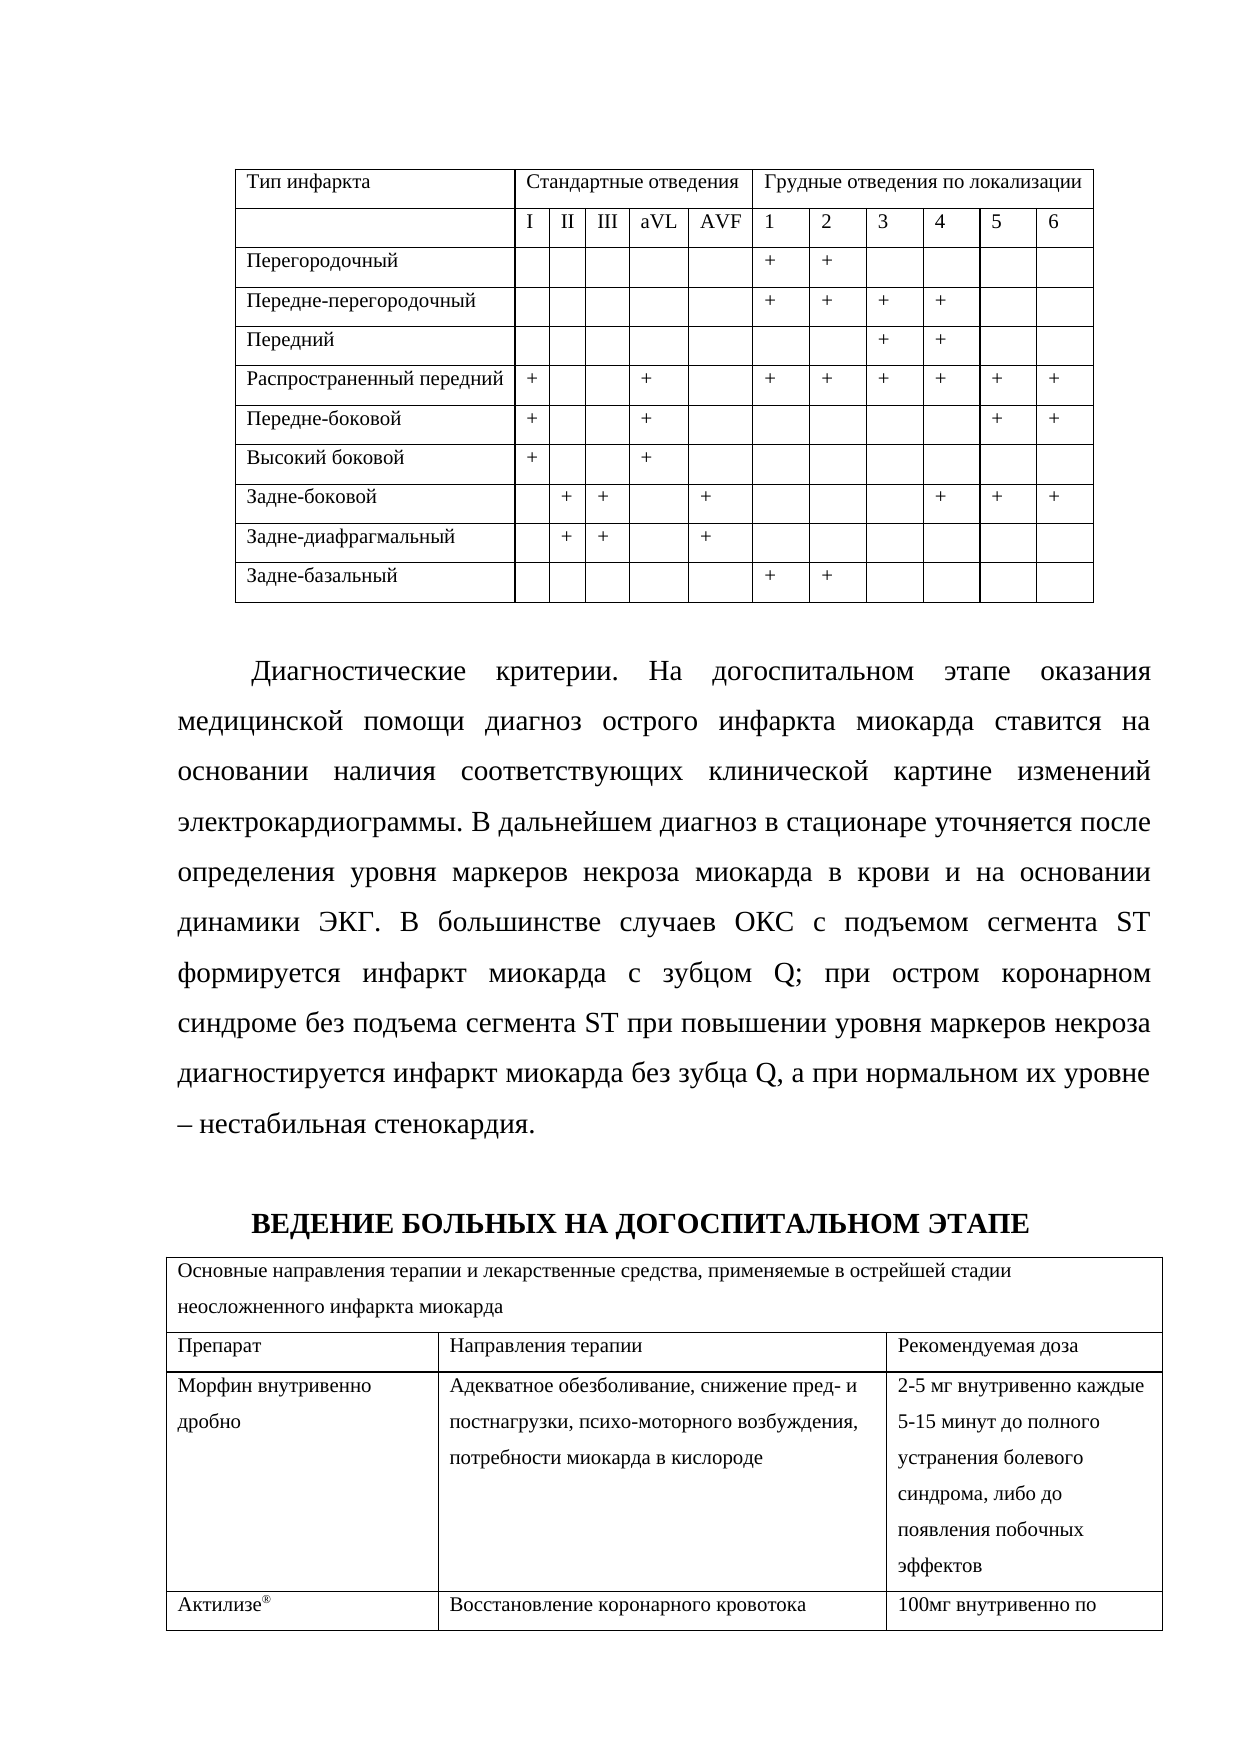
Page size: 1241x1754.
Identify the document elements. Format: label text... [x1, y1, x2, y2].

table_cell [981, 248, 1036, 287]
table_cell [586, 406, 629, 444]
table_header Грудные отведения по локализации [753, 170, 1093, 208]
table_cell [1037, 248, 1093, 287]
table_cell [516, 524, 549, 562]
table_cell + [753, 288, 809, 326]
table_cell [689, 327, 752, 365]
table_cell Задне-боковой [236, 485, 514, 523]
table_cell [887, 1592, 1162, 1630]
table_cell 6 [1037, 209, 1093, 247]
table_cell [516, 288, 549, 326]
table_cell + [810, 563, 866, 602]
table_cell + [924, 366, 979, 405]
table_cell + [516, 406, 549, 444]
table_cell [689, 406, 752, 444]
table_cell [981, 563, 1036, 602]
table_cell + [586, 485, 629, 523]
table_cell 4 [924, 209, 979, 247]
table_cell Морфин внутривенно дробно [167, 1373, 438, 1591]
table_cell 2 [810, 209, 866, 247]
table_cell [550, 406, 585, 444]
table_cell Адекватное обезболивание, снижение пред- и постнагрузки, психо-моторного возбуждения, потребности миокарда в кислороде [439, 1373, 886, 1591]
table_cell [550, 288, 585, 326]
table_cell + [630, 445, 688, 483]
text Диагностические критерии. На догоспитальном этапе оказания медицинской помощи диагноз острого инфаркта миокарда ставится на основании наличия соответствующих клинической картине изменений электрокардиограммы. В дальнейшем диагноз в стационаре уточняется после определения уровня маркеров некроза миокарда в крови и на основании динамики ЭКГ. В большинстве случаев ОКС с подъемом сегмента ST формируется инфаркт миокарда с зубцом Q; при остром коронарном синдроме без подъема сегмента ST при повышении уровня маркеров некроза диагностируется инфаркт миокарда без зубца Q, а при нормальном их уровне – нестабильная стенокардия. [177, 653, 1152, 1139]
table_cell [810, 524, 866, 562]
table_cell [689, 366, 752, 405]
table_cell [753, 406, 809, 444]
table_cell Передне-перегородочный [236, 288, 514, 326]
table_cell [516, 563, 549, 602]
table_cell [689, 445, 752, 483]
table_cell [689, 288, 752, 326]
table_cell + [867, 288, 923, 326]
table_cell [630, 248, 688, 287]
table_cell + [753, 366, 809, 405]
table_cell + [550, 485, 585, 523]
table_cell + [1037, 406, 1093, 444]
table_cell [586, 288, 629, 326]
table_cell [810, 445, 866, 483]
table_cell II [550, 209, 585, 247]
table_cell [550, 327, 585, 365]
table_cell Высокий боковой [236, 445, 514, 483]
table_cell [516, 327, 549, 365]
table_cell [924, 248, 979, 287]
table_cell + [689, 485, 752, 523]
table_cell Передне-боковой [236, 406, 514, 444]
table_cell Задне-базальный [236, 563, 514, 602]
table_cell [981, 524, 1036, 562]
table_cell [550, 366, 585, 405]
table_cell + [867, 327, 923, 365]
table_cell Задне-диафрагмальный [236, 524, 514, 562]
table_cell + [1037, 485, 1093, 523]
table_cell [1037, 327, 1093, 365]
table_cell [981, 327, 1036, 365]
table_cell + [516, 445, 549, 483]
table_cell 3 [867, 209, 923, 247]
table_cell [586, 366, 629, 405]
table_cell + [586, 524, 629, 562]
table_cell + [1037, 366, 1093, 405]
table_cell + [981, 406, 1036, 444]
table_cell + [924, 485, 979, 523]
table_cell 5 [981, 209, 1036, 247]
table_cell [924, 406, 979, 444]
table_cell [550, 563, 585, 602]
table_cell [550, 445, 585, 483]
table_cell I [516, 209, 549, 247]
table_cell Перегородочный [236, 248, 514, 287]
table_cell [439, 1592, 886, 1630]
table_cell + [924, 288, 979, 326]
table_cell [689, 248, 752, 287]
table_cell [753, 524, 809, 562]
table_header Тип инфаркта [236, 170, 514, 208]
table_cell [630, 485, 688, 523]
table_cell + [630, 366, 688, 405]
table_header Основные направления терапии и лекарственные средства, применяемые в острейшей стадии неосложненного инфаркта миокарда [167, 1258, 1162, 1332]
table_cell [1037, 524, 1093, 562]
table_cell + [810, 366, 866, 405]
table_cell + [981, 366, 1036, 405]
table_cell [867, 524, 923, 562]
table_cell [753, 327, 809, 365]
table_cell AVF [689, 209, 752, 247]
table_cell [630, 327, 688, 365]
table_cell [981, 445, 1036, 483]
table_cell [630, 524, 688, 562]
table_cell [810, 406, 866, 444]
table_cell [516, 248, 549, 287]
table_cell [810, 327, 866, 365]
table_cell Направления терапии [439, 1333, 886, 1371]
table_cell Рекомендуемая доза [887, 1333, 1162, 1371]
table_cell [924, 524, 979, 562]
table_cell [550, 248, 585, 287]
table_cell [630, 288, 688, 326]
table_cell + [753, 248, 809, 287]
table_cell + [630, 406, 688, 444]
table_cell [516, 485, 549, 523]
table_cell + [516, 366, 549, 405]
table_cell [753, 485, 809, 523]
table_cell [867, 445, 923, 483]
table_cell [867, 485, 923, 523]
table_cell Распространенный передний [236, 366, 514, 405]
table_cell Передний [236, 327, 514, 365]
table_cell [689, 563, 752, 602]
table_cell [630, 563, 688, 602]
table_cell [1037, 563, 1093, 602]
table_cell [981, 288, 1036, 326]
text ВЕДЕНИЕ БОЛЬНЫХ НА ДОГОСПИТАЛЬНОМ ЭТАПЕ [177, 1206, 1152, 1240]
table_cell 2-5 мг внутривенно каждые 5-15 минут до полного устранения болевого синдрома, либо до появления побочных эффектов [887, 1373, 1162, 1591]
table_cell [167, 1592, 438, 1630]
table_cell + [550, 524, 585, 562]
table_cell [924, 445, 979, 483]
table_cell [810, 485, 866, 523]
table_cell + [867, 366, 923, 405]
table_cell + [981, 485, 1036, 523]
table_cell [924, 563, 979, 602]
table_cell [1037, 445, 1093, 483]
table_cell [1037, 288, 1093, 326]
table_cell [586, 445, 629, 483]
table_cell 1 [753, 209, 809, 247]
table_cell [867, 563, 923, 602]
table_header Стандартные отведения [516, 170, 752, 208]
table_cell [753, 445, 809, 483]
table_cell + [810, 248, 866, 287]
table_cell [867, 406, 923, 444]
table_cell [586, 327, 629, 365]
table_cell III [586, 209, 629, 247]
table_cell [236, 209, 514, 247]
table_cell + [924, 327, 979, 365]
table_cell + [689, 524, 752, 562]
table_cell [867, 248, 923, 287]
table_cell Препарат [167, 1333, 438, 1371]
table_cell + [810, 288, 866, 326]
table_cell [586, 563, 629, 602]
table_cell + [753, 563, 809, 602]
table_cell [586, 248, 629, 287]
table_cell aVL [630, 209, 688, 247]
